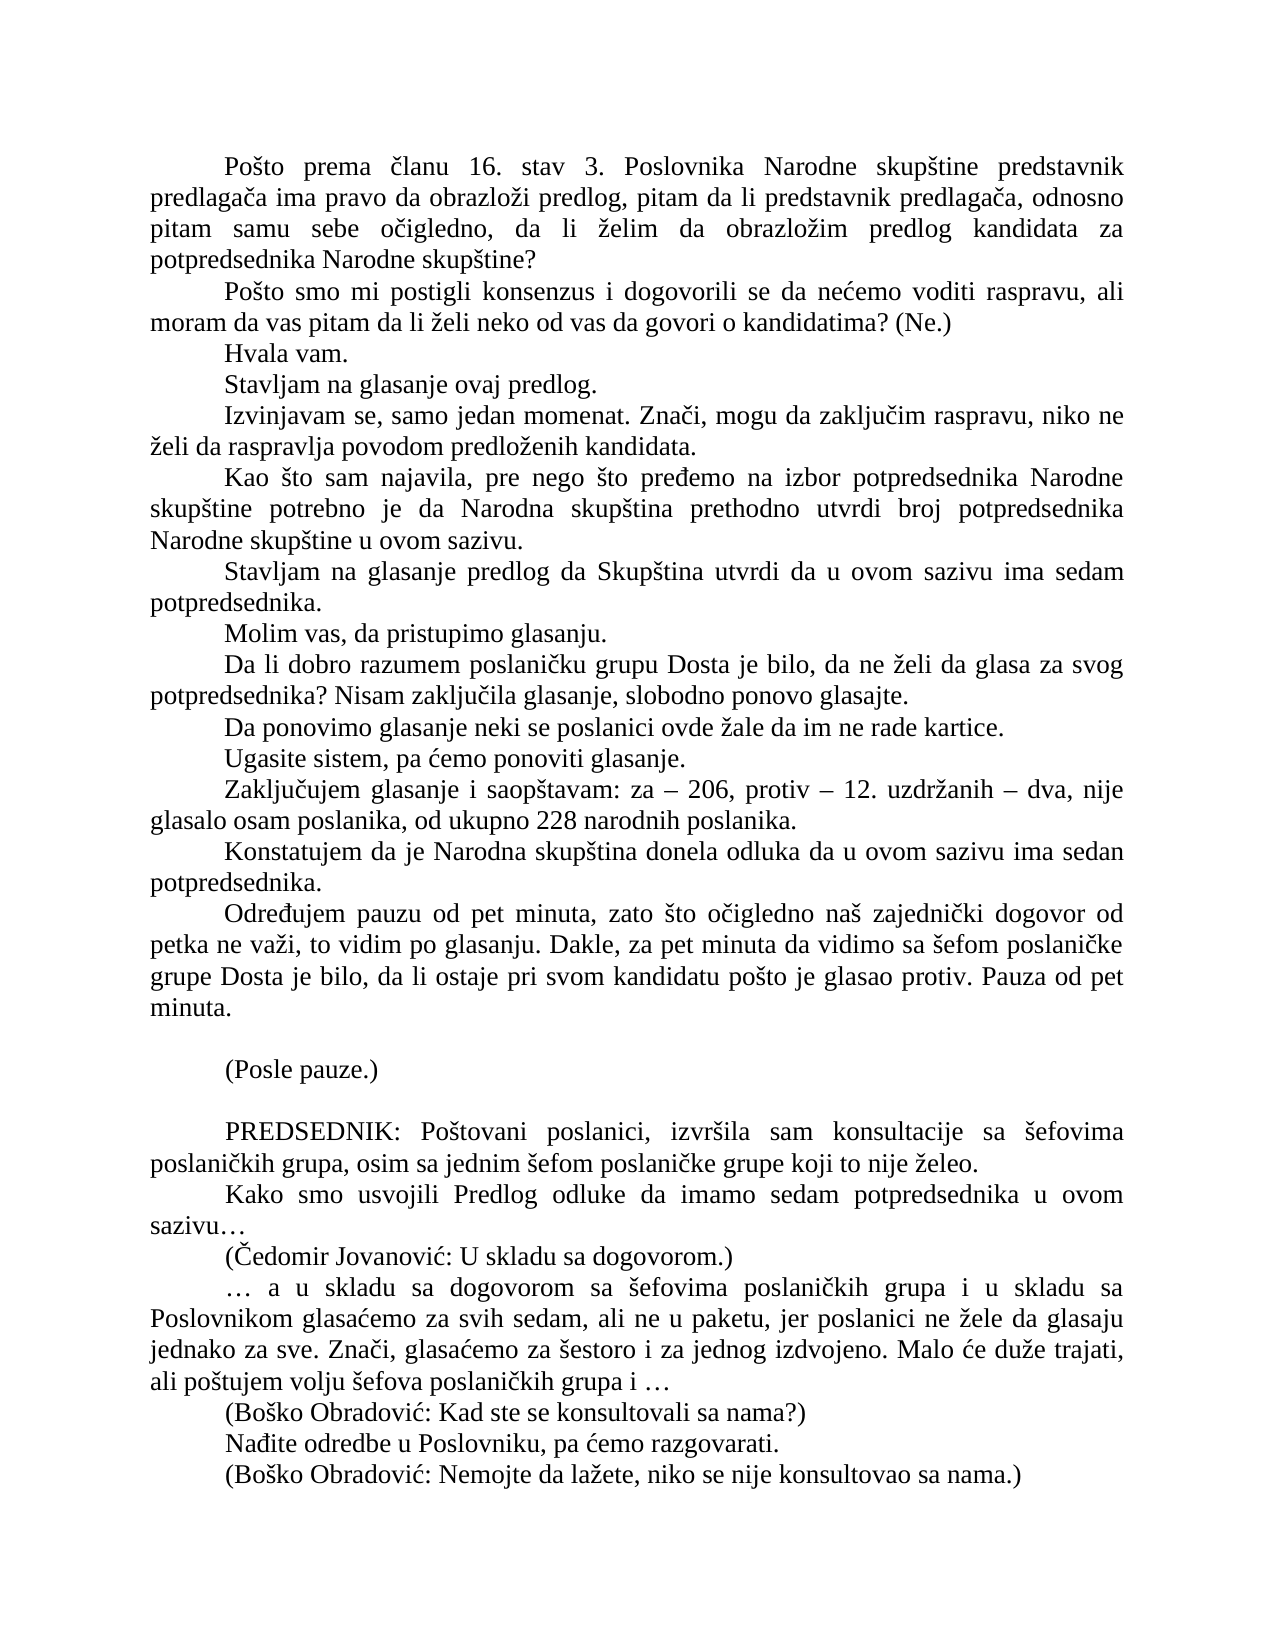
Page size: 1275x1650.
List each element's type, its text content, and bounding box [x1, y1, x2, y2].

text PREDSEDNIK: Poštovani poslanici, izvršila sam konsultacije sa šefovima poslaničkih grupa, osim sa jednim šefom poslaničke grupe koji to nije želeo. [150, 1116, 1125, 1178]
text Da li dobro razumem poslaničku grupu Dosta je bilo, da ne želi da glasa za svog potpredsednika? Nisam zaključila glasanje, slobodno ponovo glasajte. [150, 648, 1125, 711]
text (Boško Obradović: Nemojte da lažete, niko se nije konsultovao sa nama.) [150, 1458, 1125, 1489]
text Molim vas, da pristupimo glasanju. [150, 617, 1125, 648]
text Izvinjavam se, samo jedan momenat. Znači, mogu da zaključim raspravu, niko ne želi da raspravlja povodom predloženih kandidata. [150, 399, 1125, 461]
text Pošto smo mi postigli konsenzus i dogovorili se da nećemo voditi raspravu, ali moram da vas pitam da li želi neko od vas da govori o kandidatima? (Ne.) [150, 274, 1125, 337]
text Nađite odredbe u Poslovniku, pa ćemo razgovarati. [150, 1427, 1125, 1458]
text Zaključujem glasanje i saopštavam: za – 206, protiv – 12. uzdržanih – dva, nije glasalo osam poslanika, od ukupno 228 narodnih poslanika. [150, 773, 1125, 835]
text (Posle pauze.) [150, 1053, 1125, 1084]
text Konstatujem da je Narodna skupština donela odluka da u ovom sazivu ima sedan potpredsednika. [150, 835, 1125, 897]
text Kao što sam najavila, pre nego što pređemo na izbor potpredsednika Narodne skupštine potrebno je da Narodna skupština prethodno utvrdi broj potpredsednika Narodne skupštine u ovom sazivu. [150, 461, 1125, 555]
text Da ponovimo glasanje neki se poslanici ovde žale da im ne rade kartice. [150, 711, 1125, 742]
text Stavljam na glasanje predlog da Skupština utvrdi da u ovom sazivu ima sedam potpredsednika. [150, 555, 1125, 617]
text … a u skladu sa dogovorom sa šefovima poslaničkih grupa i u skladu sa Poslovnikom glasaćemo za svih sedam, ali ne u paketu, jer poslanici ne žele da glasaju jednako za sve. Znači, glasaćemo za šestoro i za jednog izdvojeno. Malo će duže trajati, ali poštujem volju šefova poslaničkih grupa i … [150, 1271, 1125, 1396]
text (Boško Obradović: Kad ste se konsultovali sa nama?) [150, 1396, 1125, 1427]
text Ugasite sistem, pa ćemo ponoviti glasanje. [150, 742, 1125, 773]
text Hvala vam. [150, 337, 1125, 368]
text (Čedomir Jovanović: U skladu sa dogovorom.) [150, 1240, 1125, 1271]
text Određujem pauzu od pet minuta, zato što očigledno naš zajednički dogovor od petka ne važi, to vidim po glasanju. Dakle, za pet minuta da vidimo sa šefom poslaničke grupe Dosta je bilo, da li ostaje pri svom kandidatu pošto je glasao protiv. Pauza od pet minuta. [150, 897, 1125, 1022]
text Kako smo usvojili Predlog odluke da imamo sedam potpredsednika u ovom sazivu… [150, 1178, 1125, 1240]
text Pošto prema članu 16. stav 3. Poslovnika Narodne skupštine predstavnik predlagača ima pravo da obrazloži predlog, pitam da li predstavnik predlagača, odnosno pitam samu sebe očigledno, da li želim da obrazložim predlog kandidata za potpredsednika Narodne skupštine? [150, 150, 1125, 274]
text Stavljam na glasanje ovaj predlog. [150, 368, 1125, 399]
